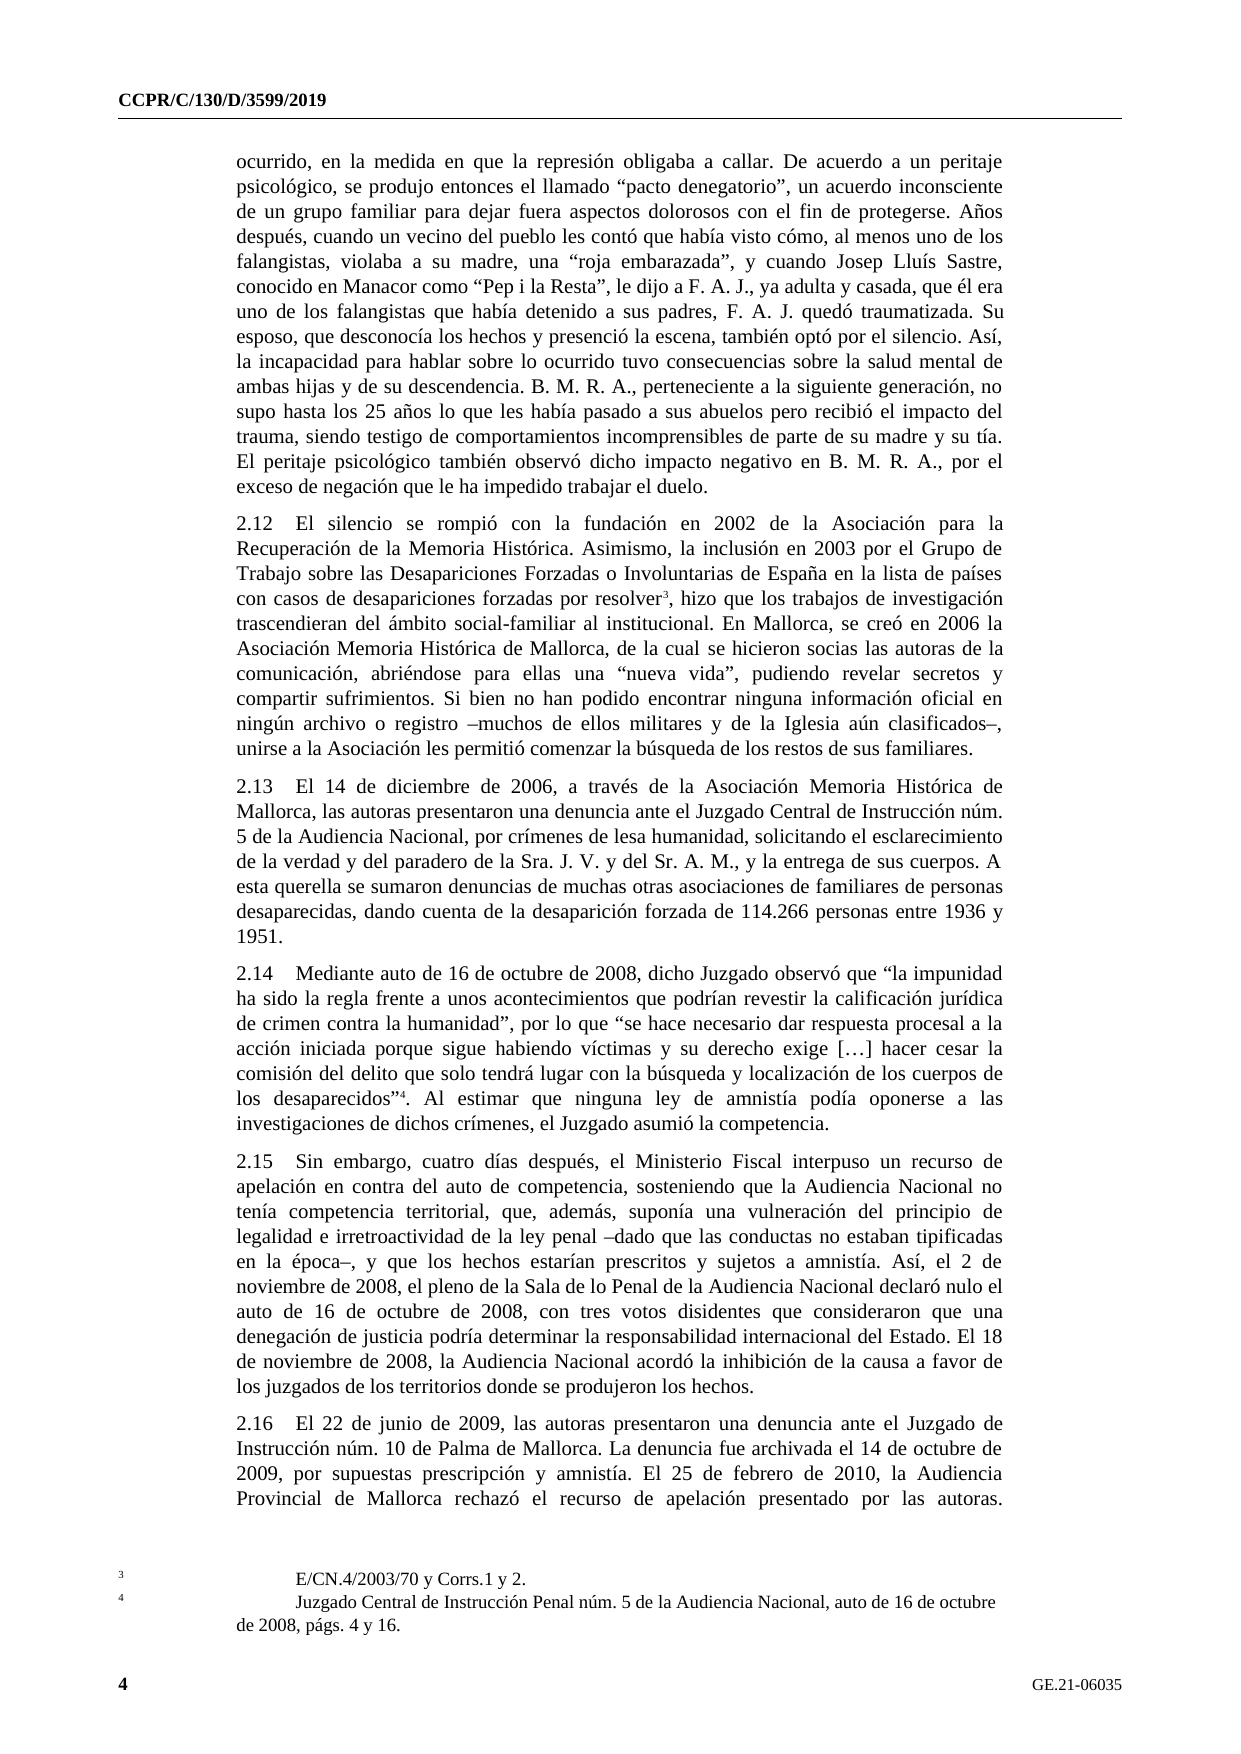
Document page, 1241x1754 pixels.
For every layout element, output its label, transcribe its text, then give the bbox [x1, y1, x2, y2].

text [236, 1410, 1004, 1510]
text 2.15 Sin embargo, cuatro días después, el Ministerio Fiscal interpuso un recurso de apelación en contra del auto de competencia, sosteniendo que la Audiencia Nacional no tenía competencia territorial, que, además, suponía una vulneración del principio de legalidad e irretroactividad de la ley penal –dado que las conductas no estaban tipificadas en la época–, y que los hechos estarían prescritos y sujetos a amnistía. Así, el 2 de noviembre de 2008, el pleno de la Sala de lo Penal de la Audiencia Nacional declaró nulo el auto de 16 de octubre de 2008, con tres votos disidentes que consideraron que una denegación de justicia podría determinar la responsabilidad internacional del Estado. El 18 de noviembre de 2008, la Audiencia Nacional acordó la inhibición de la causa a favor de los juzgados de los territorios donde se produjeron los hechos. [236, 1148, 1004, 1398]
text 2.14 Mediante auto de 16 de octubre de 2008, dicho Juzgado observó que “la impunidad ha sido la regla frente a unos acontecimientos que podrían revestir la calificación jurídica de crimen contra la humanidad”, por lo que “se hace necesario dar respuesta procesal a la acción iniciada porque sigue habiendo víctimas y su derecho exige […] hacer cesar la comisión del delito que solo tendrá lugar con la búsqueda y localización de los cuerpos de los desaparecidos”. Al estimar que ninguna ley de amnistía podía oponerse a las investigaciones de dichos crímenes, el Juzgado asumió la competencia. [236, 960, 1004, 1135]
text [236, 148, 1004, 498]
text 2.12 El silencio se rompió con la fundación en 2002 de la Asociación para la Recuperación de la Memoria Histórica. Asimismo, la inclusión en 2003 por el Grupo de Trabajo sobre las Desapariciones Forzadas o Involuntarias de España en la lista de países con casos de desapariciones forzadas por resolver, hizo que los trabajos de investigación trascendieran del ámbito social-familiar al institucional. En Mallorca, se creó en 2006 la Asociación Memoria Histórica de Mallorca, de la cual se hicieron socias las autoras de la comunicación, abriéndose para ellas una “nueva vida”, pudiendo revelar secretos y compartir sufrimientos. Si bien no han podido encontrar ninguna información oficial en ningún archivo o registro –muchos de ellos militares y de la Iglesia aún clasificados–, unirse a la Asociación les permitió comenzar la búsqueda de los restos de sus familiares. [236, 510, 1004, 760]
text 2.13 El 14 de diciembre de 2006, a través de la Asociación Memoria Histórica de Mallorca, las autoras presentaron una denuncia ante el Juzgado Central de Instrucción núm. 5 de la Audiencia Nacional, por crímenes de lesa humanidad, solicitando el esclarecimiento de la verdad y del paradero de la Sra. J. V. y del Sr. A. M., y la entrega de sus cuerpos. A esta querella se sumaron denuncias de muchas otras asociaciones de familiares de personas desaparecidas, dando cuenta de la desaparición forzada de 114.266 personas entre 1936 y 1951. [236, 773, 1004, 948]
